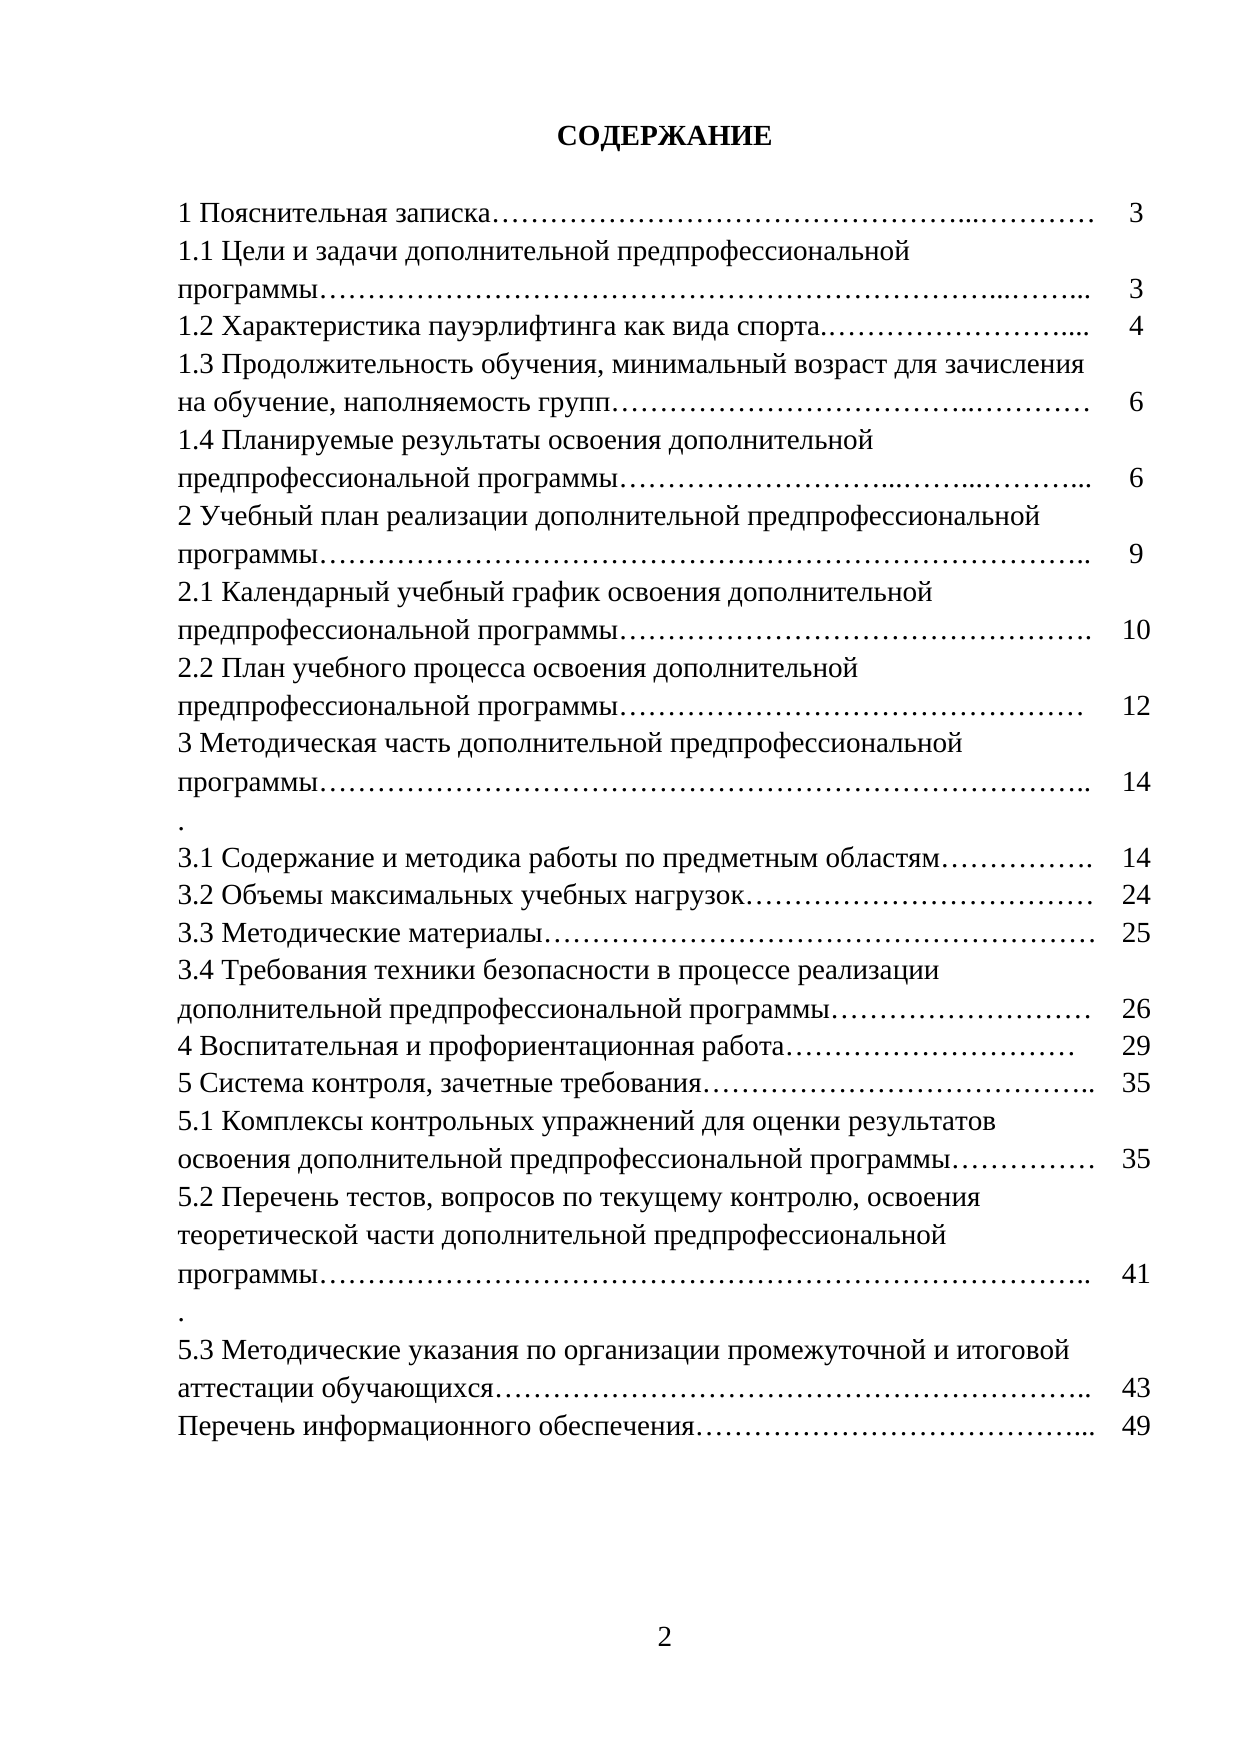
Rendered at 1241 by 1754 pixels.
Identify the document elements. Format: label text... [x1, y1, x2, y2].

table_cell 3 [1109, 233, 1163, 308]
table_header 3 [1109, 195, 1163, 233]
table_cell 14 [1109, 726, 1163, 840]
table_cell 6 [1109, 346, 1163, 422]
table_cell 10 [1109, 574, 1163, 650]
table_cell 1.2 Характеристика пауэрлифтинга как вида спорта.…………………….... [166, 309, 1109, 346]
table_cell 3.2 Объемы максимальных учебных нагрузок……………………………… [166, 878, 1109, 915]
table_cell 5.1 Комплексы контрольных упражнений для оценки результатов освоения дополнительной предпрофессиональной программы…………… [166, 1103, 1109, 1179]
table_cell 3.1 Содержание и методика работы по предметным областям……………. [166, 840, 1109, 877]
table_cell 1.1 Цели и задачи дополнительной предпрофессиональной программы……………………………………………………………...……... [166, 233, 1109, 308]
table_header 1 Пояснительная записка…………………………………………...………… [166, 195, 1109, 233]
table_cell 35 [1109, 1066, 1163, 1103]
table_cell 9 [1109, 498, 1163, 574]
table_cell 12 [1109, 650, 1163, 726]
table_cell 1.4 Планируемые результаты освоения дополнительной предпрофессиональной программы………………………...……...………... [166, 422, 1109, 498]
table_cell 5.2 Перечень тестов, вопросов по текущему контролю, освоения теоретической части дополнительной предпрофессиональной программы……………………………………………………………………... [166, 1179, 1109, 1332]
table_cell 3 Методическая часть дополнительной предпрофессиональной программы……………………………………………………………………... [166, 726, 1109, 840]
table_cell 49 [1109, 1408, 1163, 1445]
table_cell 6 [1109, 422, 1163, 498]
table_cell 1.3 Продолжительность обучения, минимальный возраст для зачисления на обучение, наполняемость групп………………………………..………… [166, 346, 1109, 422]
table_cell 29 [1109, 1028, 1163, 1066]
table_cell 43 [1109, 1332, 1163, 1408]
table_cell 2.2 План учебного процесса освоения дополнительной предпрофессиональной программы………………………………………… [166, 650, 1109, 726]
text СОДЕРЖАНИЕ [177, 118, 1152, 152]
table_cell Перечень информационного обеспечения…………………………………... [166, 1408, 1109, 1445]
table_cell 3.4 Требования техники безопасности в процессе реализации дополнительной предпрофессиональной программы……………………… [166, 952, 1109, 1028]
table_cell 4 [1109, 309, 1163, 346]
table_cell 14 [1109, 840, 1163, 877]
table_cell 35 [1109, 1103, 1163, 1179]
table_cell 4 Воспитательная и профориентационная работа………………………… [166, 1028, 1109, 1066]
table_cell 3.3 Методические материалы………………………………………………… [166, 915, 1109, 952]
table_cell 26 [1109, 952, 1163, 1028]
table_cell 5 Система контроля, зачетные требования………………………………….. [166, 1066, 1109, 1103]
table_cell 2.1 Календарный учебный график освоения дополнительной предпрофессиональной программы…………………………………………. [166, 574, 1109, 650]
table_cell 2 Учебный план реализации дополнительной предпрофессиональной программы…………………………………………………………………….. [166, 498, 1109, 574]
table_cell 24 [1109, 878, 1163, 915]
table_cell 5.3 Методические указания по организации промежуточной и итоговой аттестации обучающихся…………………………………………………….. [166, 1332, 1109, 1408]
table_cell 25 [1109, 915, 1163, 952]
table_cell 41 [1109, 1179, 1163, 1332]
